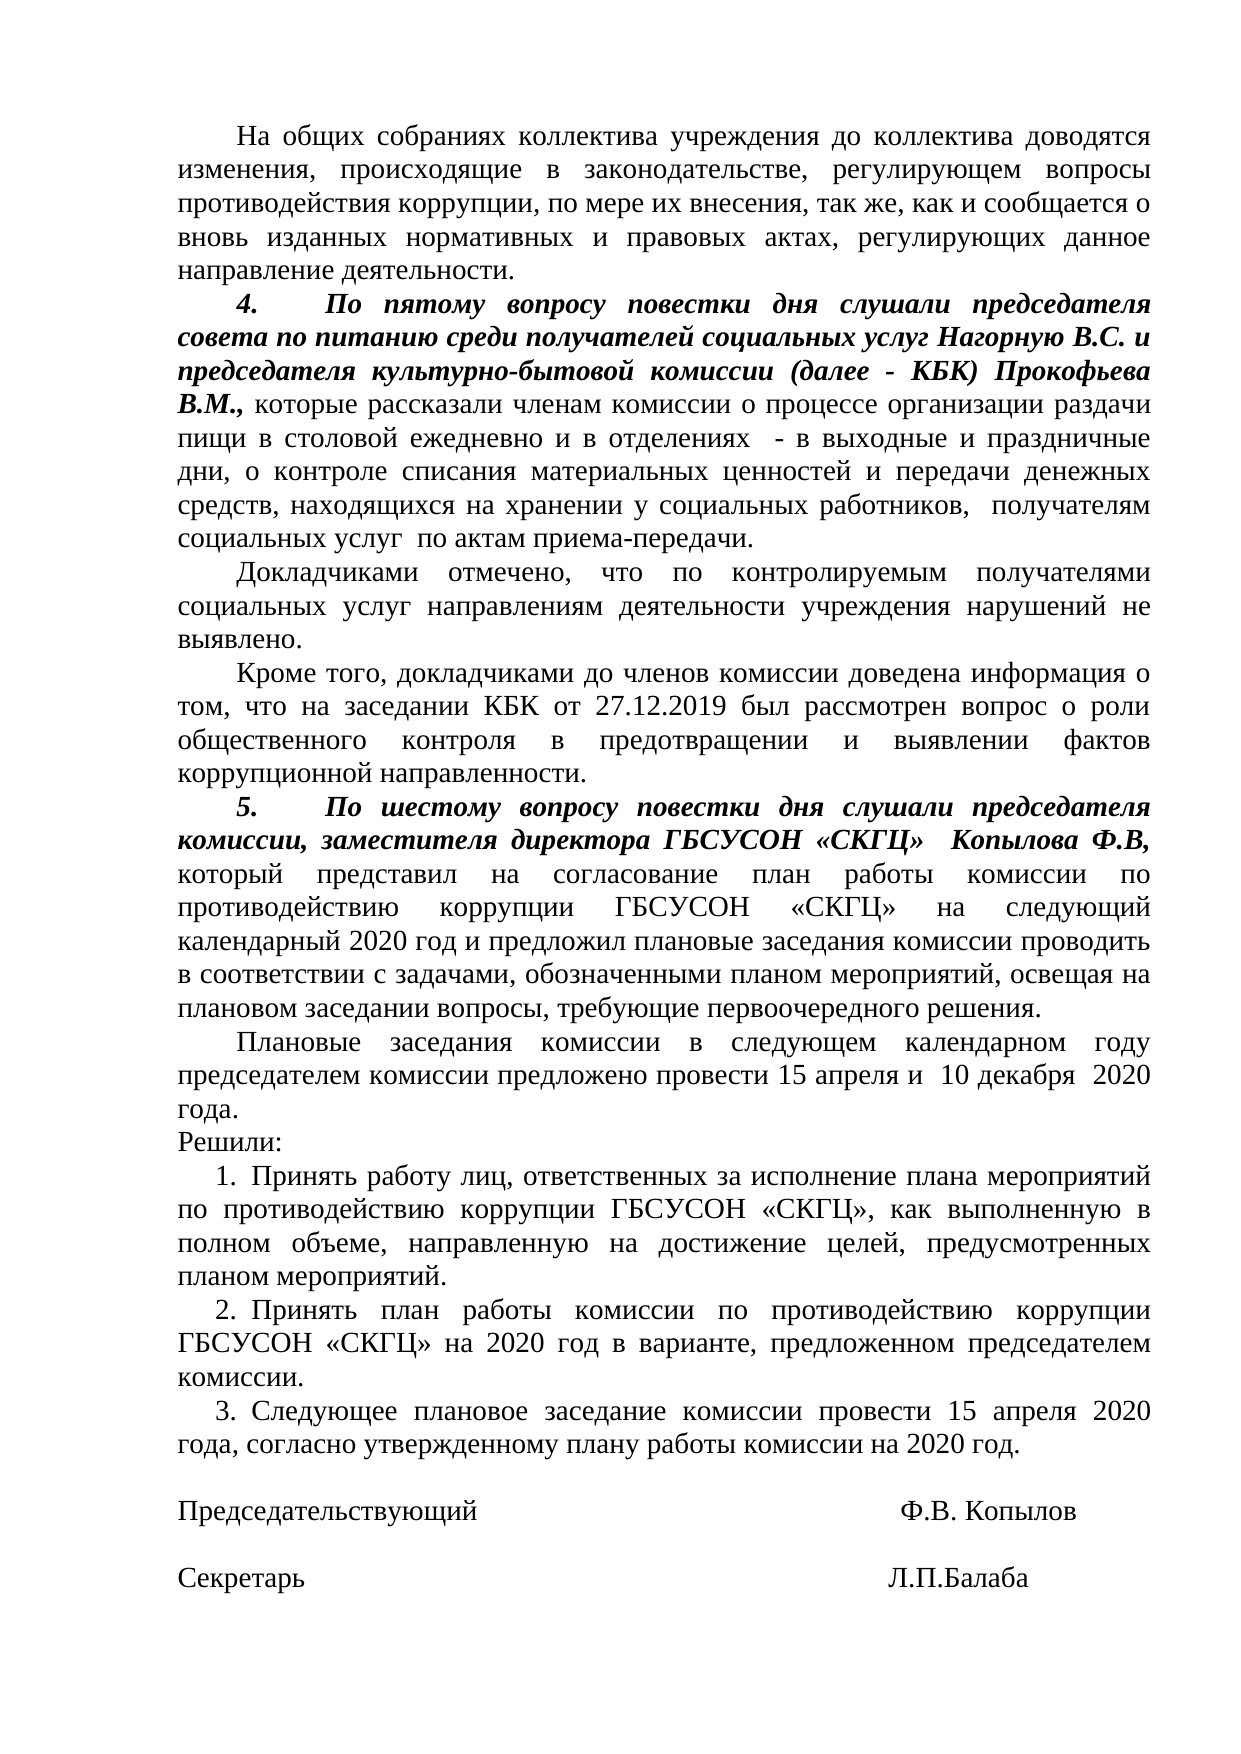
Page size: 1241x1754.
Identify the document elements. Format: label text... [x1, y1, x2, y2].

text Решили: [177, 1124, 1152, 1158]
list По пятому вопросу повестки дня слушали председателя совета по питанию среди получателей социальных услуг Нагорную В.С. и председателя культурно-бытовой комиссии (далее - КБК) Прокофьева В.М., которые рассказали членам комиссии о процессе организации раздачи пищи в столовой ежедневно и в отделениях - в выходные и праздничные дни, о контроле списания материальных ценностей и передачи денежных средств, находящихся на хранении у социальных работников, получателям социальных услуг по актам приема-передачи. [177, 286, 1152, 554]
list По шестому вопросу повестки дня слушали председателя комиссии, заместителя директора ГБСУСОН «СКГЦ» Копылова Ф.В, который представил на согласование план работы комиссии по противодействию коррупции ГБСУСОН «СКГЦ» на следующий календарный 2020 год и предложил плановые заседания комиссии проводить в соответствии с задачами, обозначенными планом мероприятий, освещая на плановом заседании вопросы, требующие первоочередного решения. [177, 789, 1152, 1024]
text Председательствующий Ф.В. Копылов [177, 1493, 1152, 1527]
list Принять работу лиц, ответственных за исполнение плана мероприятий по противодействию коррупции ГБСУСОН «СКГЦ», как выполненную в полном объеме, направленную на достижение целей, предусмотренных планом мероприятий. [177, 1158, 1152, 1292]
list Принять план работы комиссии по противодействию коррупции ГБСУСОН «СКГЦ» на 2020 год в варианте, предложенном председателем комиссии. [177, 1292, 1152, 1393]
text Кроме того, докладчиками до членов комиссии доведена информация о том, что на заседании КБК от 27.12.2019 был рассмотрен вопрос о роли общественного контроля в предотвращении и выявлении фактов коррупционной направленности. [177, 655, 1152, 789]
text Плановые заседания комиссии в следующем календарном году председателем комиссии предложено провести 15 апреля и 10 декабря 2020 года. [177, 1024, 1152, 1124]
text На общих собраниях коллектива учреждения до коллектива доводятся изменения, происходящие в законодательстве, регулирующем вопросы противодействия коррупции, по мере их внесения, так же, как и сообщается о вновь изданных нормативных и правовых актах, регулирующих данное направление деятельности. [177, 118, 1152, 286]
text Секретарь Л.П.Балаба [177, 1560, 1152, 1594]
list Следующее плановое заседание комиссии провести 15 апреля 2020 года, согласно утвержденному плану работы комиссии на 2020 год. [177, 1393, 1152, 1460]
text Докладчиками отмечено, что по контролируемым получателями социальных услуг направлениям деятельности учреждения нарушений не выявлено. [177, 554, 1152, 655]
